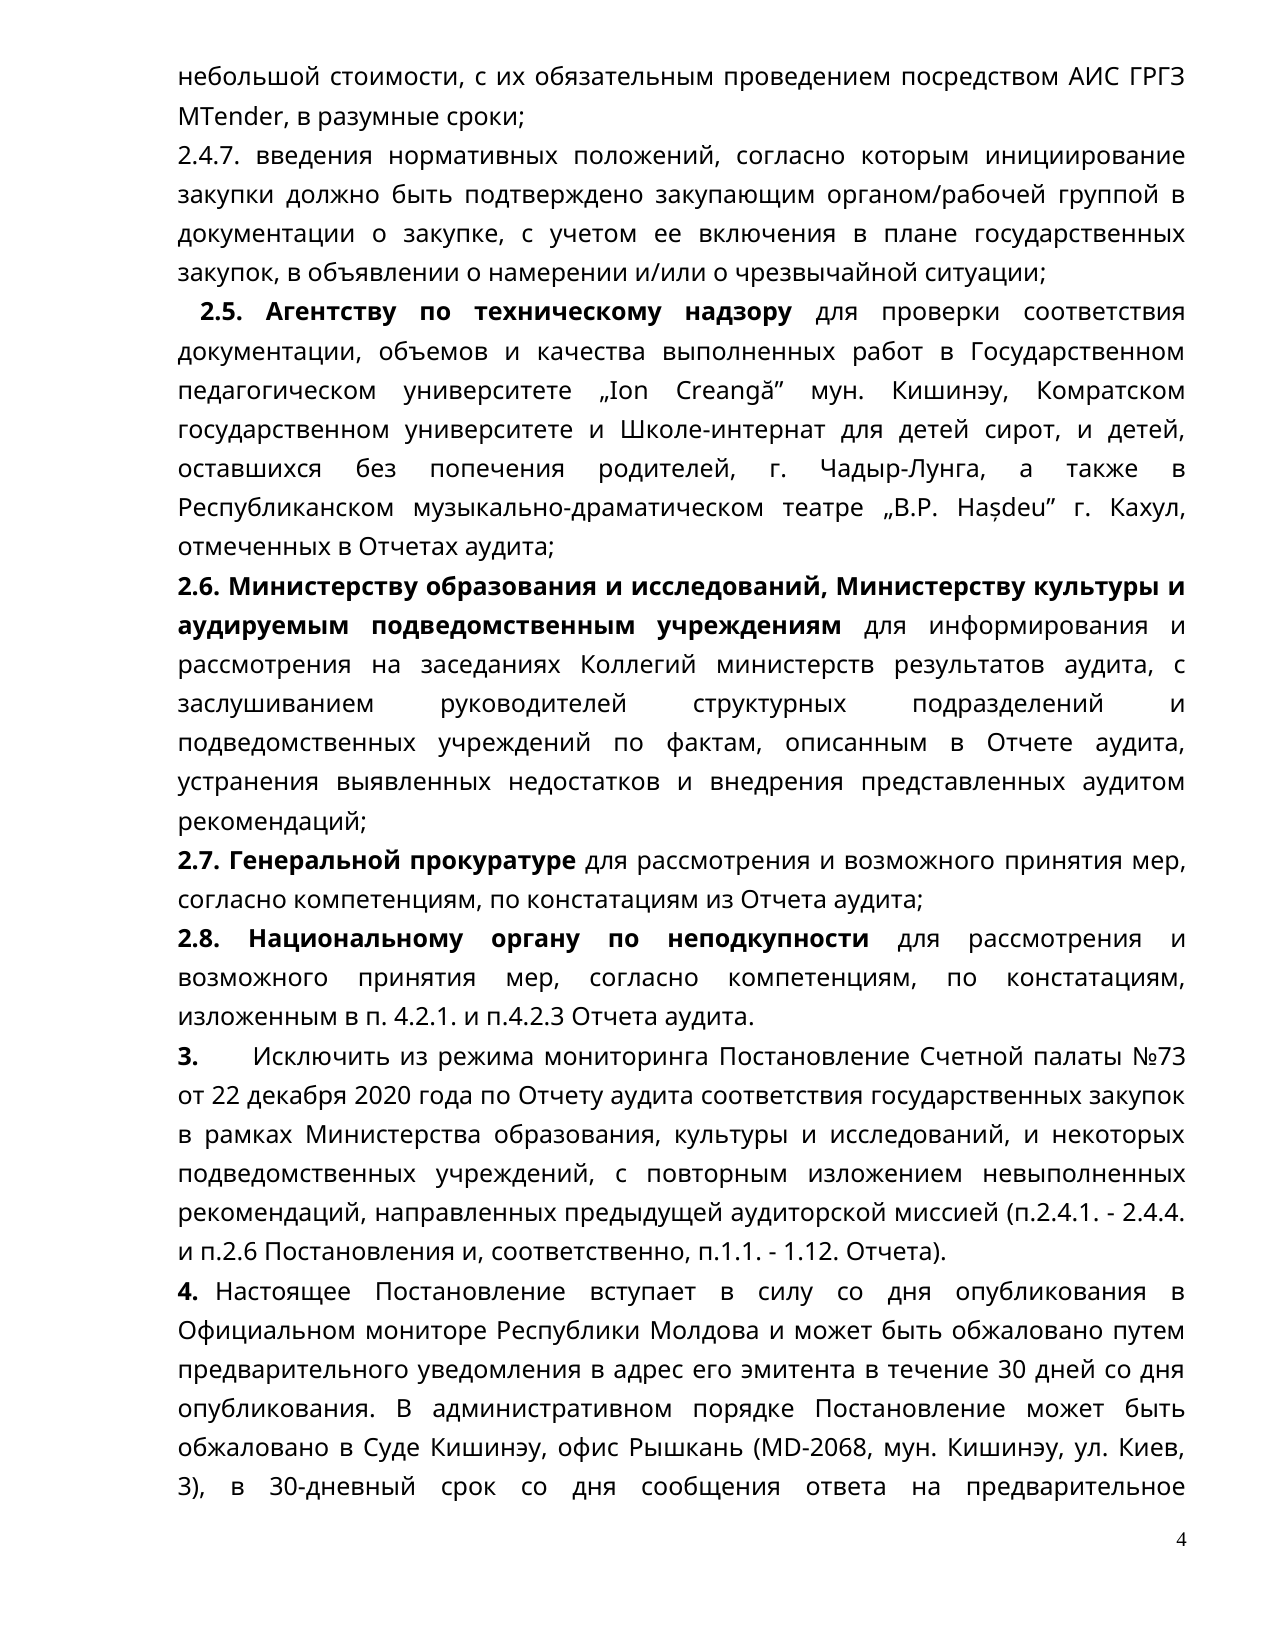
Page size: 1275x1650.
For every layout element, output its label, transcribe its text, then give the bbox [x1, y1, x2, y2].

text 2.5. Агентству по техническому надзору для проверки соответствия документации, объемов и качества выполненных работ в Государственном педагогическом университете „Ion Creangă” мун. Кишинэу, Комратском государственном университете и Школе-интернат для детей сирот, и детей, оставшихся без попечения родителей, г. Чадыр-Лунга, а также в Республиканском музыкально-драматическом театре „B.P. Hașdeu” г. Кахул, отмеченных в Отчетах аудита; [177, 294, 1186, 563]
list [177, 1273, 1186, 1503]
list 2.8. Национальному органу по неподкупности для рассмотрения и возможного принятия мер, согласно компетенциям, по констатациям, изложенным в п. 4.2.1. и п.4.2.3 Отчета аудита. [177, 921, 1186, 1033]
list 2.7. Генеральной прокуратуре для рассмотрения и возможного принятия мер, согласно компетенциям, по констатациям из Отчета аудита; [177, 842, 1186, 916]
list Исключить из режима мониторинга Постановление Счетной палаты №73 от 22 декабря 2020 года по Отчету аудита соответствия государственных закупок в рамках Министерства образования, культуры и исследований, и некоторых подведомственных учреждений, с повторным изложением невыполненных рекомендаций, направленных предыдущей аудиторской миссией (п.2.4.1. - 2.4.4. и п.2.6 Постановления и, соответственно, п.1.1. - 1.12. Отчета). [177, 1038, 1186, 1268]
text 2.4.7. введения нормативных положений, согласно которым инициирование закупки должно быть подтверждено закупающим органом/рабочей группой в документации о закупке, с учетом ее включения в плане государственных закупок, в объявлении о намерении и/или о чрезвычайной ситуации; [177, 137, 1186, 289]
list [177, 59, 1186, 132]
list 2.6. Министерству образования и исследований, Министерству культуры и аудируемым подведомственным учреждениям для информирования и рассмотрения на заседаниях Коллегий министерств результатов аудита, с заслушиванием руководителей структурных подразделений и подведомственных учреждений по фактам, описанным в Отчете аудита, устранения выявленных недостатков и внедрения представленных аудитом рекомендаций; [177, 568, 1186, 837]
